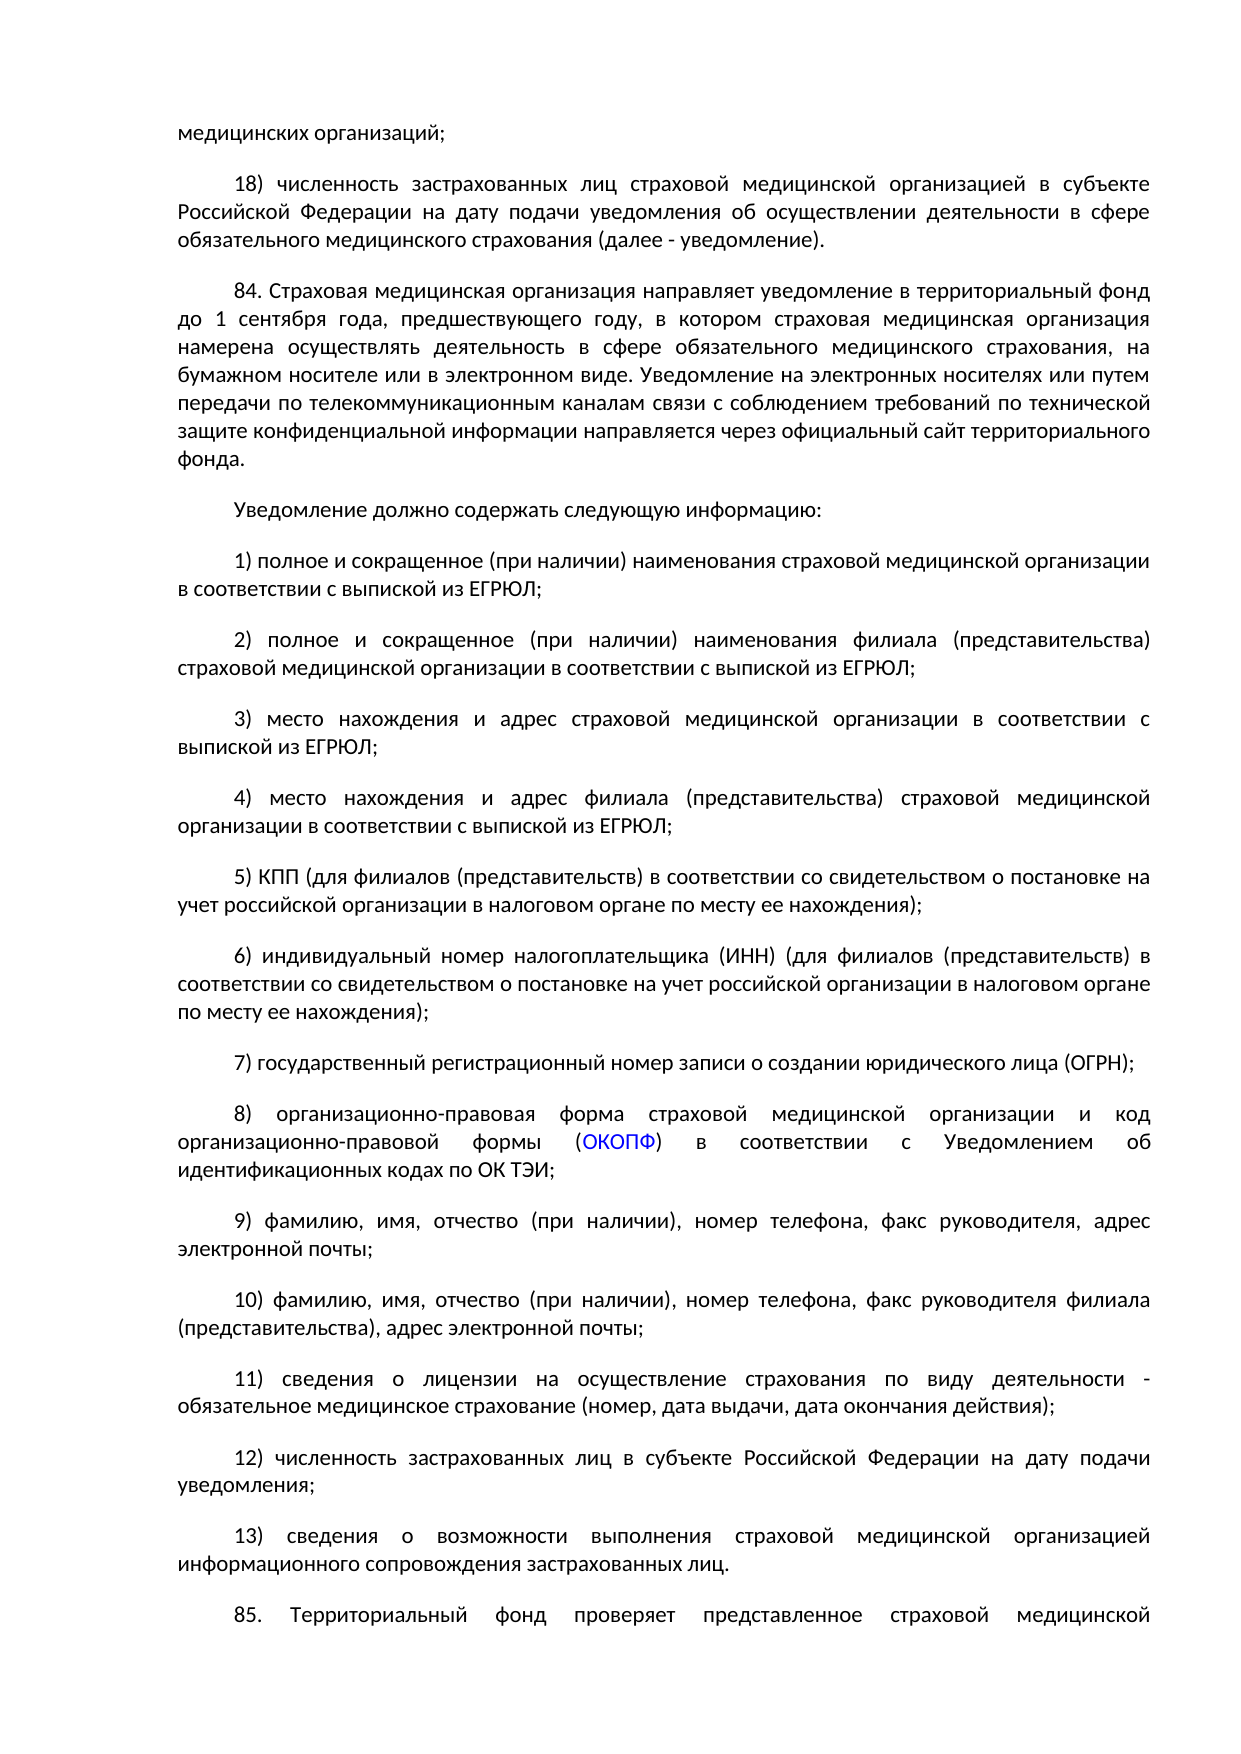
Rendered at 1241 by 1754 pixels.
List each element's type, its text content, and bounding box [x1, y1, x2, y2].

text 2) полное и сокращенное (при наличии) наименования филиала (представительства) страховой медицинской организации в соответствии с выпиской из ЕГРЮЛ; [177, 625, 1152, 681]
text 7) государственный регистрационный номер записи о создании юридического лица (ОГРН); [177, 1048, 1152, 1076]
text Уведомление должно содержать следующую информацию: [177, 495, 1152, 523]
text 10) фамилию, имя, отчество (при наличии), номер телефона, факс руководителя филиала (представительства), адрес электронной почты; [177, 1285, 1152, 1341]
text 11) сведения о лицензии на осуществление страхования по виду деятельности - обязательное медицинское страхование (номер, дата выдачи, дата окончания действия); [177, 1364, 1152, 1420]
text 12) численность застрахованных лиц в субъекте Российской Федерации на дату подачи уведомления; [177, 1443, 1152, 1499]
text 18) численность застрахованных лиц страховой медицинской организацией в субъекте Российской Федерации на дату подачи уведомления об осуществлении деятельности в сфере обязательного медицинского страхования (далее - уведомление). [177, 169, 1152, 253]
text 8) организационно-правовая форма страховой медицинской организации и код организационно-правовой формы (ОКОПФ) в соответствии с Уведомлением об идентификационных кодах по ОК ТЭИ; [177, 1099, 1152, 1183]
text 13) сведения о возможности выполнения страховой медицинской организацией информационного сопровождения застрахованных лиц. [177, 1522, 1152, 1578]
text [177, 118, 1152, 146]
text 9) фамилию, имя, отчество (при наличии), номер телефона, факс руководителя, адрес электронной почты; [177, 1206, 1152, 1262]
text 84. Страховая медицинская организация направляет уведомление в территориальный фонд до 1 сентября года, предшествующего году, в котором страховая медицинская организация намерена осуществлять деятельность в сфере обязательного медицинского страхования, на бумажном носителе или в электронном виде. Уведомление на электронных носителях или путем передачи по телекоммуникационным каналам связи с соблюдением требований по технической защите конфиденциальной информации направляется через официальный сайт территориального фонда. [177, 276, 1152, 472]
text 4) место нахождения и адрес филиала (представительства) страховой медицинской организации в соответствии с выпиской из ЕГРЮЛ; [177, 783, 1152, 839]
text 5) КПП (для филиалов (представительств) в соответствии со свидетельством о постановке на учет российской организации в налоговом органе по месту ее нахождения); [177, 862, 1152, 918]
text 6) индивидуальный номер налогоплательщика (ИНН) (для филиалов (представительств) в соответствии со свидетельством о постановке на учет российской организации в налоговом органе по месту ее нахождения); [177, 941, 1152, 1025]
text 1) полное и сокращенное (при наличии) наименования страховой медицинской организации в соответствии с выпиской из ЕГРЮЛ; [177, 546, 1152, 602]
text 3) место нахождения и адрес страховой медицинской организации в соответствии с выпиской из ЕГРЮЛ; [177, 704, 1152, 760]
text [177, 1601, 1152, 1628]
